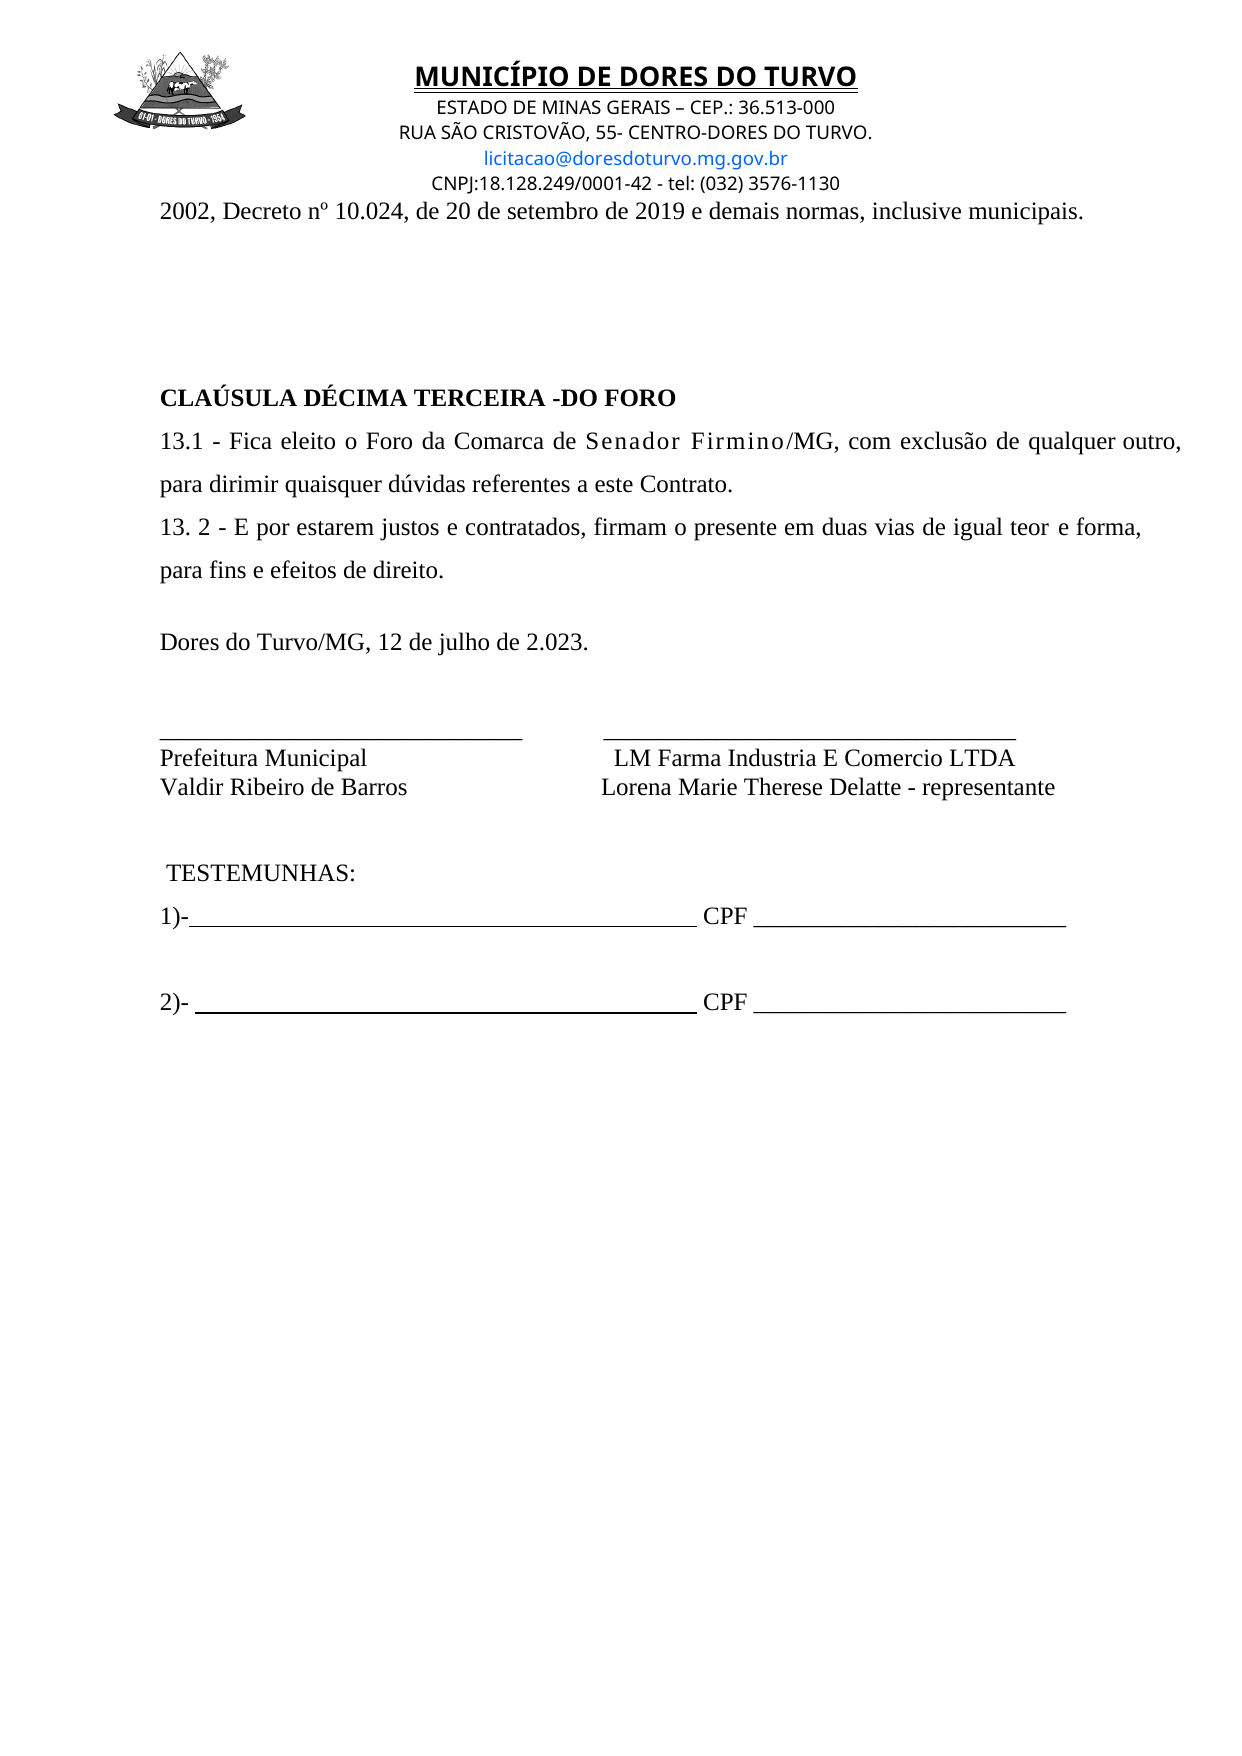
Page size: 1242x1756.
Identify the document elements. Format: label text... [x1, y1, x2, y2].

subtitle CLAÚSULA DÉCIMA TERCEIRA -DO FORO [159, 383, 1183, 412]
text _____________________________ _________________________________ [159, 714, 1183, 743]
text 1)- CPF _________________________ [159, 901, 685, 930]
picture [109, 35, 250, 145]
text Valdir Ribeiro de Barros Lorena Marie Therese Delatte - representante [159, 772, 1183, 801]
text 13.1 - Fica eleito o Foro da Comarca de Senador Firmino/MG, com exclusão de qualquer outro, para dirimir quaisquer dúvidas referentes a este Contrato. [159, 426, 1183, 498]
text TESTEMUNHAS: [159, 812, 1123, 898]
text 13. 2 - E por estarem justos e contratados, firmam o presente em duas vias de igual teor e forma, para fins e efeitos de direito. [159, 512, 1142, 584]
text 2)- CPF _________________________ [159, 987, 685, 1016]
text Dores do Turvo/MG, 12 de julho de 2.023. [159, 627, 1183, 656]
text Prefeitura Municipal LM Farma Industria E Comercio LTDA [159, 743, 1183, 772]
